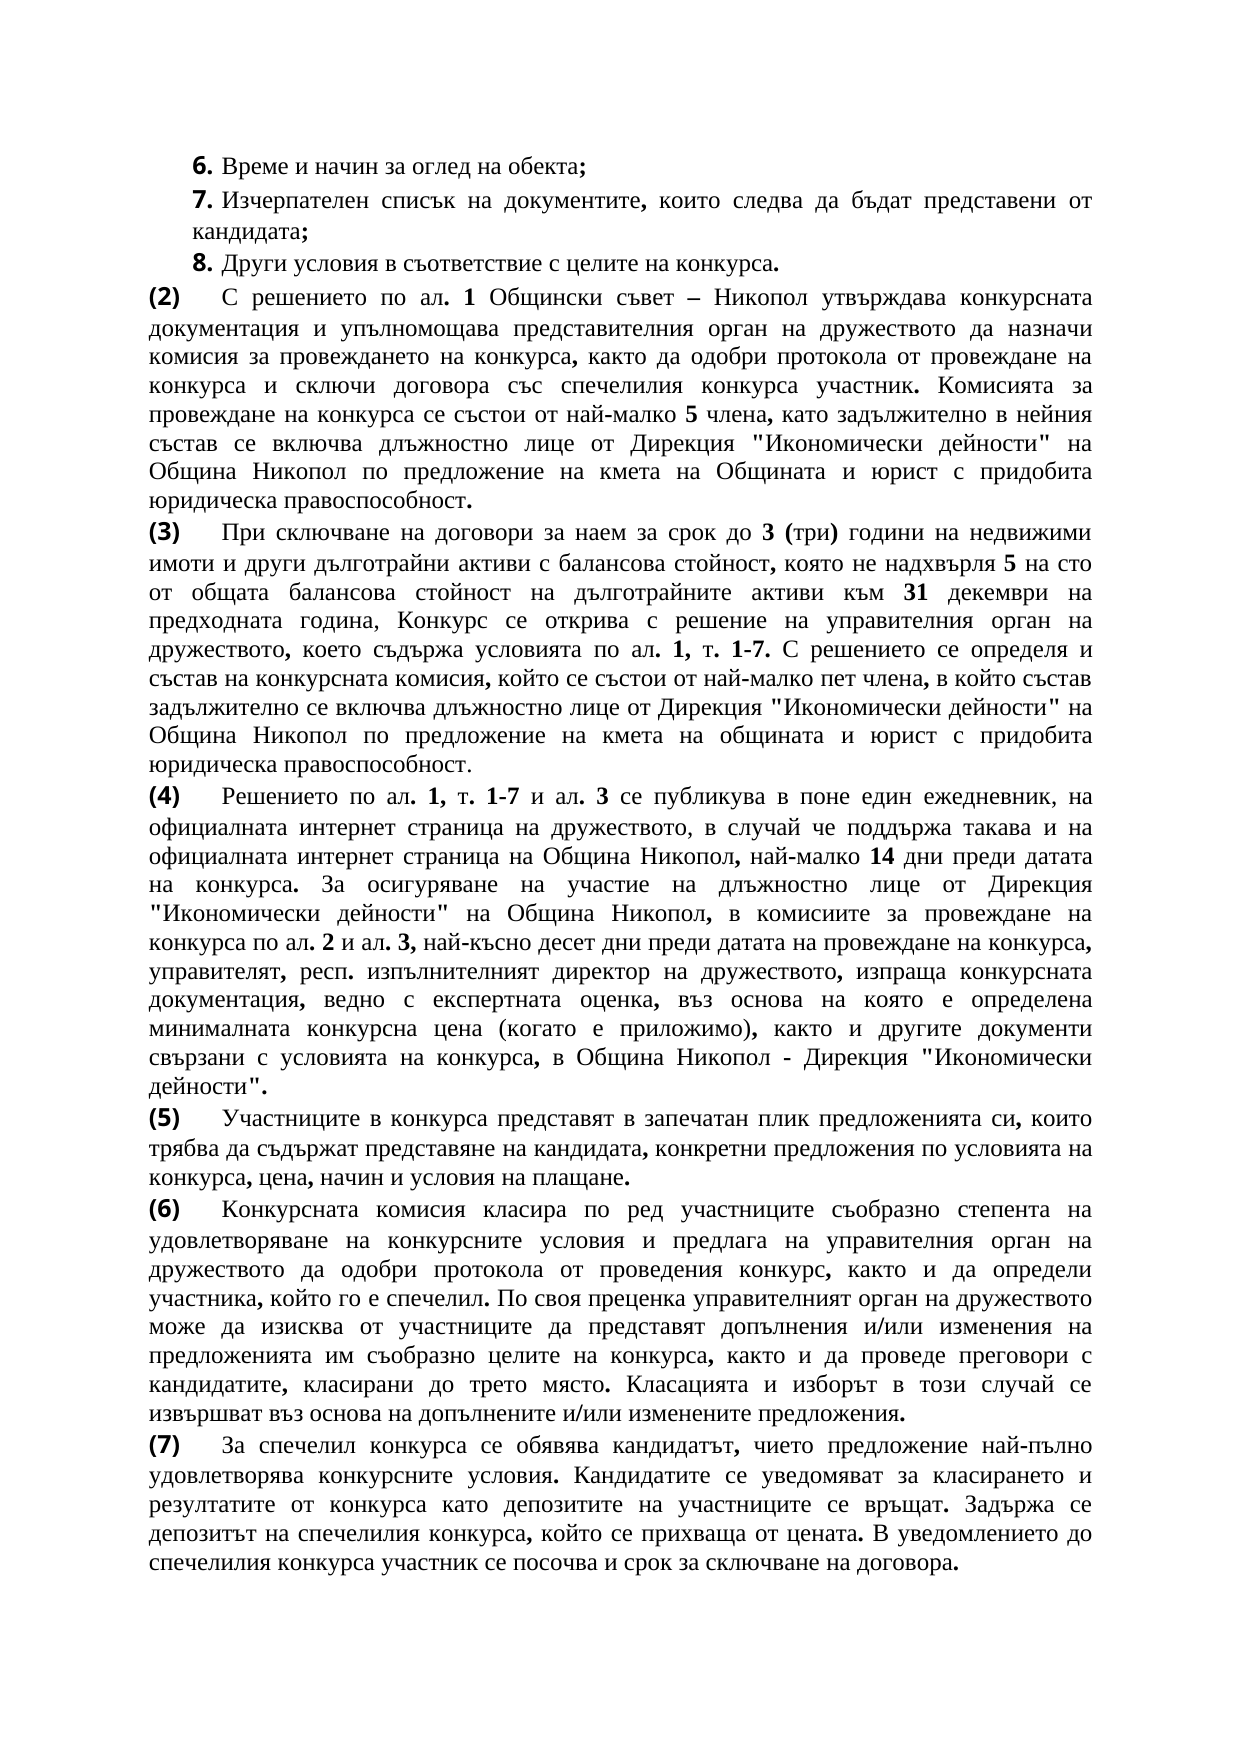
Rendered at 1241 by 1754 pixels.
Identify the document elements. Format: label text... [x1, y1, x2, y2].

list Изчерпателен списък на документите, които следва да бъдат представени от кандидата; [192, 182, 1093, 244]
list С решението по ал. 1 Общински съвет – Никопол утвърждава конкурсната документация и упълномощава представителния орган на дружеството да назначи комисия за провеждането на конкурса, както да одобри протокола от провеждане на конкурса и сключи договора със спечелилия конкурса участник. Комисията за провеждане на конкурса се състои от най-малко 5 члена, като задължително в нейния състав се включва длъжностно лице от Дирекция "Икономически дейности" на Община Никопол по предложение на кмета на Общината и юрист с придобита юридическа правоспособност. [149, 278, 1093, 514]
list Конкурсната комисия класира по ред участниците съобразно степента на удовлетворяване на конкурсните условия и предлага на управителния орган на дружеството да одобри протокола от проведения конкурс, както и да определи участника, който го е спечелил. По своя преценка управителният орган на дружеството може да изисква от участниците да представят допълнения и/или изменения на предложенията им съобразно целите на конкурса, както и да проведе преговори с кандидатите, класирани до трето място. Класацията и изборът в този случай се извършват въз основа на допълнените и/или изменените предложения. [149, 1191, 1093, 1426]
list За спечелил конкурса се обявява кандидатът, чието предложение най-пълно удовлетворява конкурсните условия. Кандидатите се уведомяват за класирането и резултатите от конкурса като депозитите на участниците се връщат. Задържа се депозитът на спечелилия конкурса, който се прихваща от цената. В уведомлението до спечелилия конкурса участник се посочва и срок за сключване на договора. [149, 1426, 1093, 1575]
list Други условия в съответствие с целите на конкурса. [192, 244, 1093, 278]
list Време и начин за оглед на обекта; [192, 148, 1093, 182]
list Решението по ал. 1, т. 1-7 и ал. 3 се публикува в поне един ежедневник, на официалната интернет страница на дружеството, в случай че поддържа такава и на официалната интернет страница на Община Никопол, най-малко 14 дни преди датата на конкурса. За осигуряване на участие на длъжностно лице от Дирекция "Икономически дейности" на Община Никопол, в комисиите за провеждане на конкурса по ал. 2 и ал. 3, най-късно десет дни преди датата на провеждане на конкурса, управителят, респ. изпълнителният директор на дружеството, изпраща конкурсната документация, ведно с експертната оценка, въз основа на която е определена минималната конкурсна цена (когато е приложимо), както и другите документи свързани с условията на конкурса, в Община Никопол - Дирекция "Икономически дейности". [149, 778, 1093, 1099]
list Участниците в конкурса представят в запечатан плик предложенията си, които трябва да съдържат представяне на кандидата, конкретни предложения по условията на конкурса, цена, начин и условия на плащане. [149, 1099, 1093, 1191]
list При сключване на договори за наем за срок до 3 (три) години на недвижими имоти и други дълготрайни активи с балансова стойност, която не надхвърля 5 на сто от общата балансова стойност на дълготрайните активи към 31 декември на предходната година, Конкурс се открива с решение на управителния орган на дружеството, което съдържа условията по ал. 1, т. 1-7. С решението се определя и състав на конкурсната комисия, който се състои от най-малко пет члена, в който състав задължително се включва длъжностно лице от Дирекция "Икономически дейности" на Община Никопол по предложение на кмета на общината и юрист с придобита юридическа правоспособност. [149, 514, 1093, 778]
